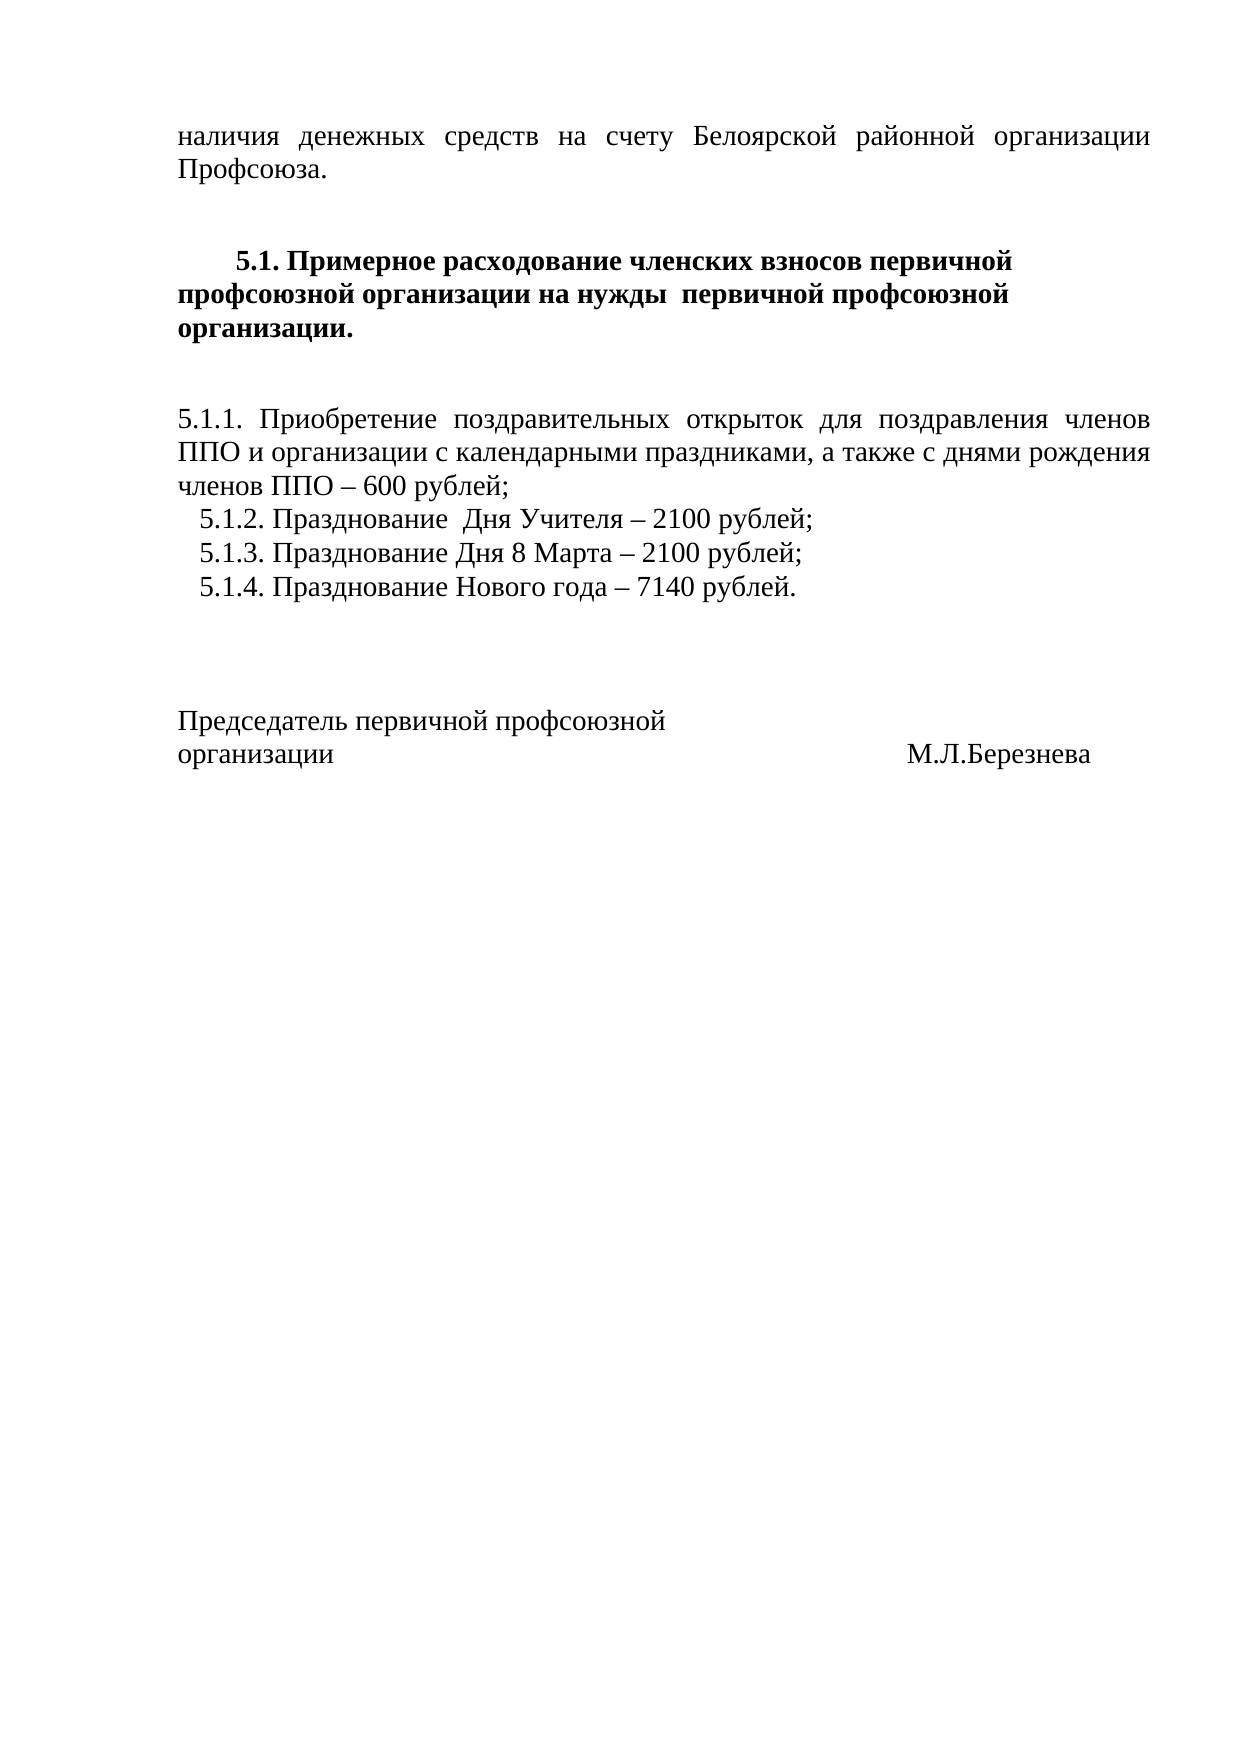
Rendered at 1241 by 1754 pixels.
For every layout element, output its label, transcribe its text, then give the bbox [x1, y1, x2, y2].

text 5.1.1. Приобретение поздравительных открыток для поздравления членов ППО и организации с календарными праздниками, а также с днями рождения членов ППО – 600 рублей; [177, 401, 1152, 502]
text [177, 118, 1152, 185]
text 5.1. Примерное расходование членских взносов первичной профсоюзной организации на нужды первичной профсоюзной организации. [177, 243, 1152, 343]
text 5.1.4. Празднование Нового года – 7140 рублей. [177, 569, 1152, 602]
text 5.1.2. Празднование Дня Учителя – 2100 рублей; [177, 502, 1152, 535]
text организации М.Л.Березнева [177, 736, 1152, 770]
text 5.1.3. Празднование Дня 8 Марта – 2100 рублей; [177, 535, 1152, 569]
text Председатель первичной профсоюзной [177, 703, 1152, 736]
